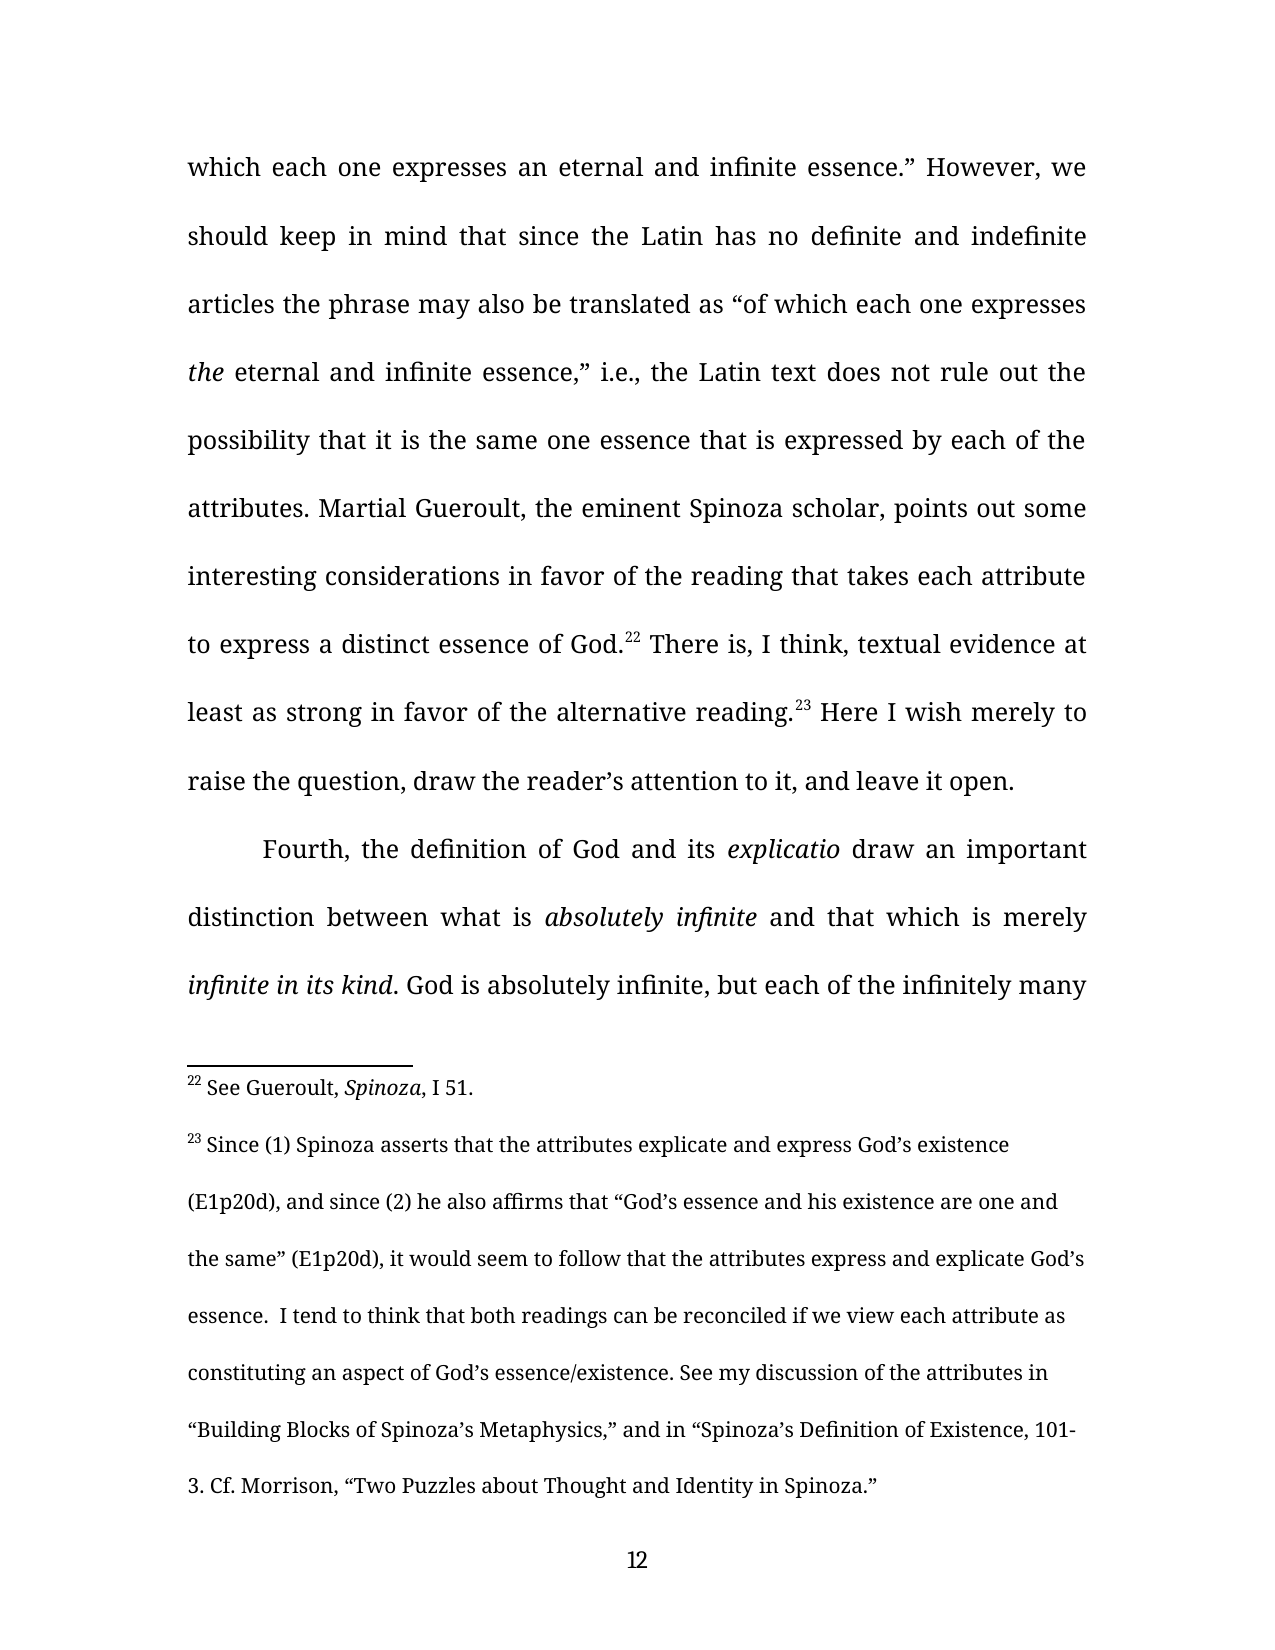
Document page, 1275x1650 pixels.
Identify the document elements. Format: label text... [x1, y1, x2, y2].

text Fourth, the definition of God and its explicatio draw an important distinction between what is absolutely infinite and that which is merely infinite in its kind. God is absolutely infinite, but each of the infinitely many attributes of God is merely infinite in its kind, since we can deny of it all of the other infinitely many attributes. Spinoza makes the last point quite explicitly in one of his early letters where he uses the example of the attribute of extension and states: “Extension is not infinite absolutely, but only insofar as it is Extension, i.e., in its own kind.” The kinds (genera) at stake seem to be just the attributes themselves. Spinoza does not define infinity, but in E1d2 he provides a definition of finitude (in a kind): [187, 831, 1087, 1002]
text Third, the final phrase in E1d6 -- “quorum unumquodque aeternam, et infinitam essentiam exprimit” -- is adequately translated by Curley as: “of which each one expresses an eternal and infinite essence.” However, we should keep in mind that since the Latin has no definite and indefinite articles the phrase may also be translated as “of which each one expresses the eternal and infinite essence,” i.e., the Latin text does not rule out the possibility that it is the same one essence that is expressed by each of the attributes. Martial Gueroult, the eminent Spinoza scholar, points out some interesting considerations in favor of the reading that takes each attribute to express a distinct essence of God. There is, I think, textual evidence at least as strong in favor of the alternative reading. Here I wish merely to raise the question, draw the reader’s attention to it, and leave it open. [187, 150, 1087, 797]
